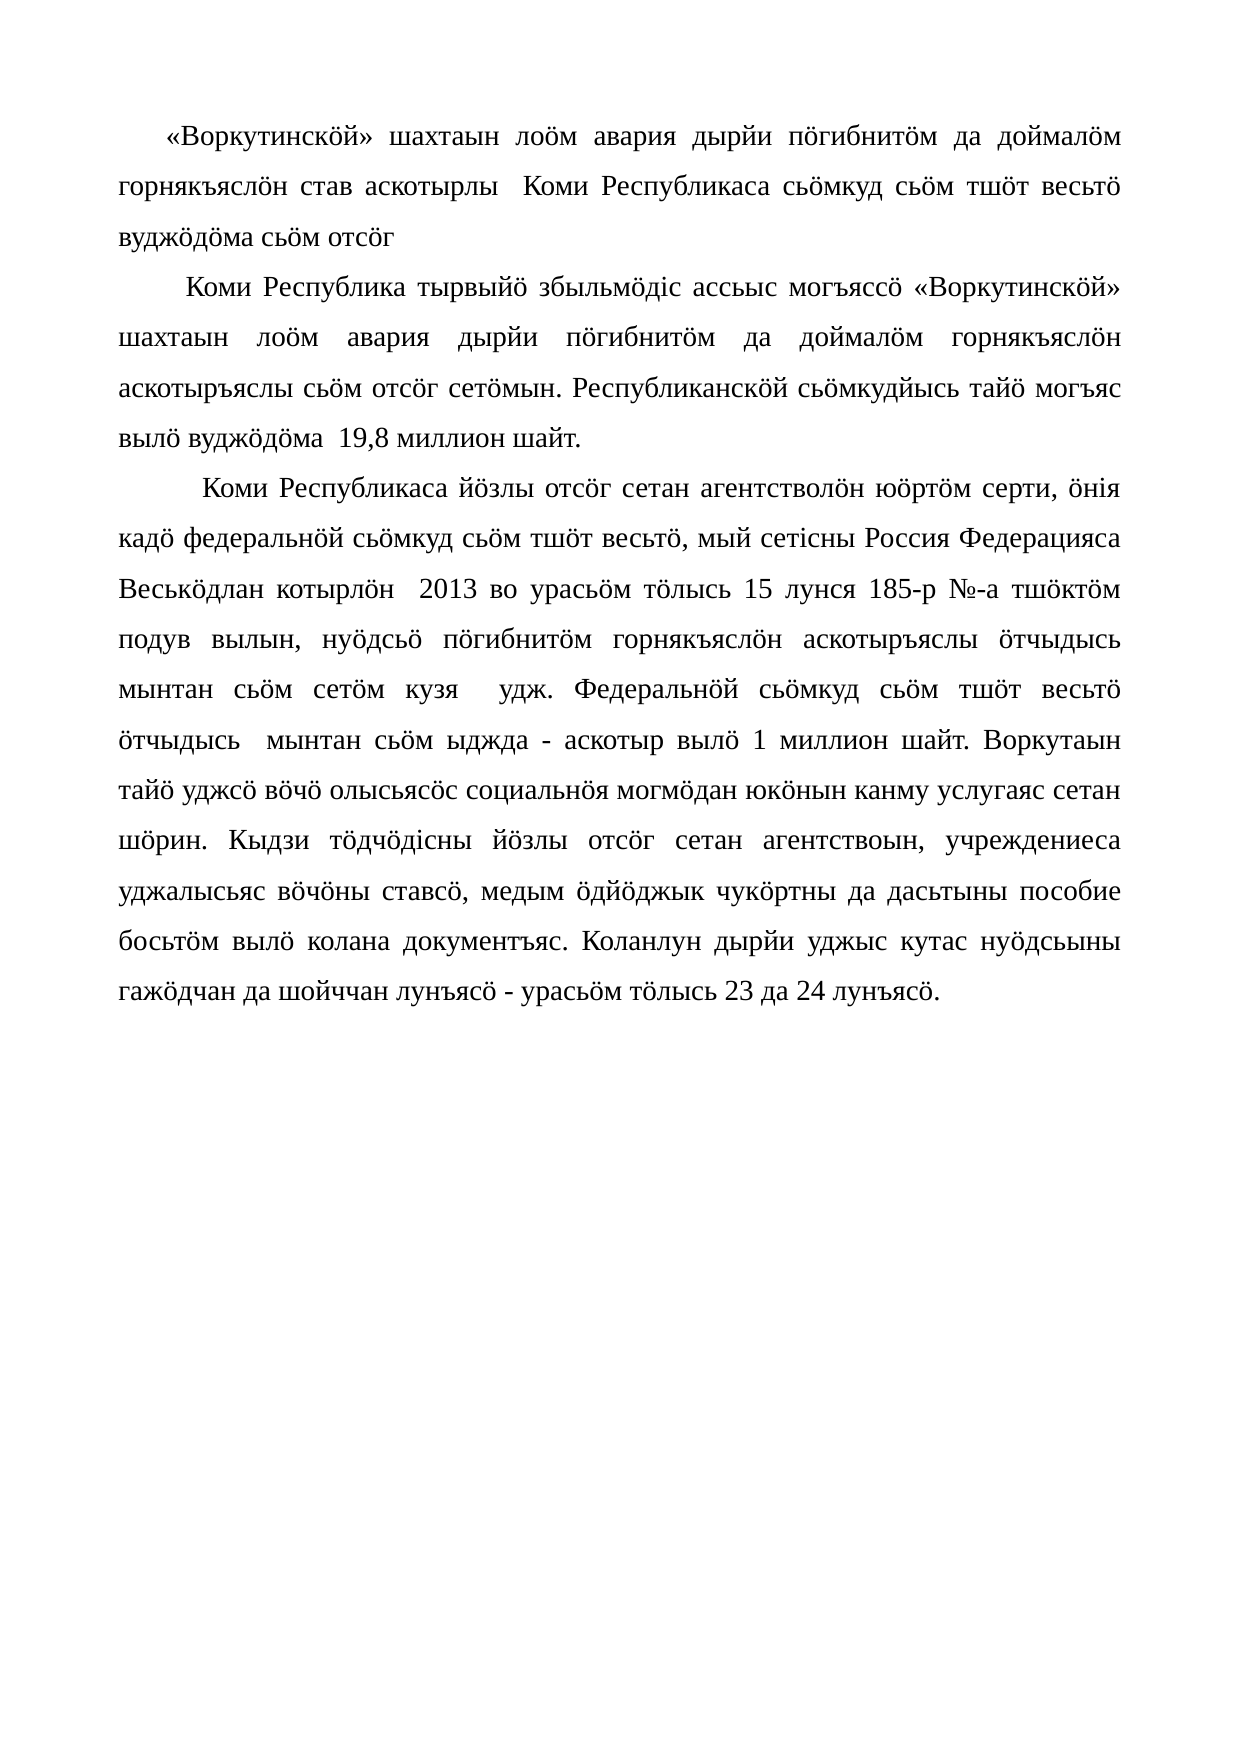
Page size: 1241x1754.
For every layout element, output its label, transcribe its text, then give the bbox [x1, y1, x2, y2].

text Коми Республикаса йӧзлы отсӧг сетан агентстволӧн юӧртӧм серти, ӧнія кадӧ федеральнӧй сьӧмкуд сьӧм тшӧт весьтӧ, мый сетісны Россия Федерацияса Веськӧдлан котырлӧн 2013 во урасьӧм тӧлысь 15 лунся 185-р №-а тшӧктӧм подув вылын, нуӧдсьӧ пӧгибнитӧм горнякъяслӧн аскотыръяслы ӧтчыдысь мынтан сьӧм сетӧм кузя удж. Федеральнӧй сьӧмкуд сьӧм тшӧт весьтӧ ӧтчыдысь мынтан сьӧм ыджда - аскотыр вылӧ 1 миллион шайт. Воркутаын тайӧ уджсӧ вӧчӧ олысьясӧс социальнӧя могмӧдан юкӧнын канму услугаяс сетан шӧрин. Кыдзи тӧдчӧдісны йӧзлы отсӧг сетан агентствоын, учреждениеса уджалысьяс вӧчӧны ставсӧ, медым ӧдйӧджык чукӧртны да дасьтыны пособие босьтӧм вылӧ колана документъяс. Коланлун дырйи уджыс кутас нуӧдсьыны гажӧдчан да шойччан лунъясӧ - урасьӧм тӧлысь 23 да 24 лунъясӧ. [118, 470, 1122, 1007]
text «Воркутинскӧй» шахтаын лоӧм авария дырйи пӧгибнитӧм да доймалӧм горнякъяслӧн став аскотырлы Коми Республикаса сьӧмкуд сьӧм тшӧт весьтӧ вуджӧдӧма сьӧм отсӧг [118, 118, 1122, 252]
text Коми Республика тырвыйӧ збыльмӧдіс ассьыс могъяссӧ «Воркутинскӧй» шахтаын лоӧм авария дырйи пӧгибнитӧм да доймалӧм горнякъяслӧн аскотыръяслы сьӧм отсӧг сетӧмын. Республиканскӧй сьӧмкудйысь тайӧ могъяс вылӧ вуджӧдӧма 19,8 миллион шайт. [118, 269, 1122, 453]
